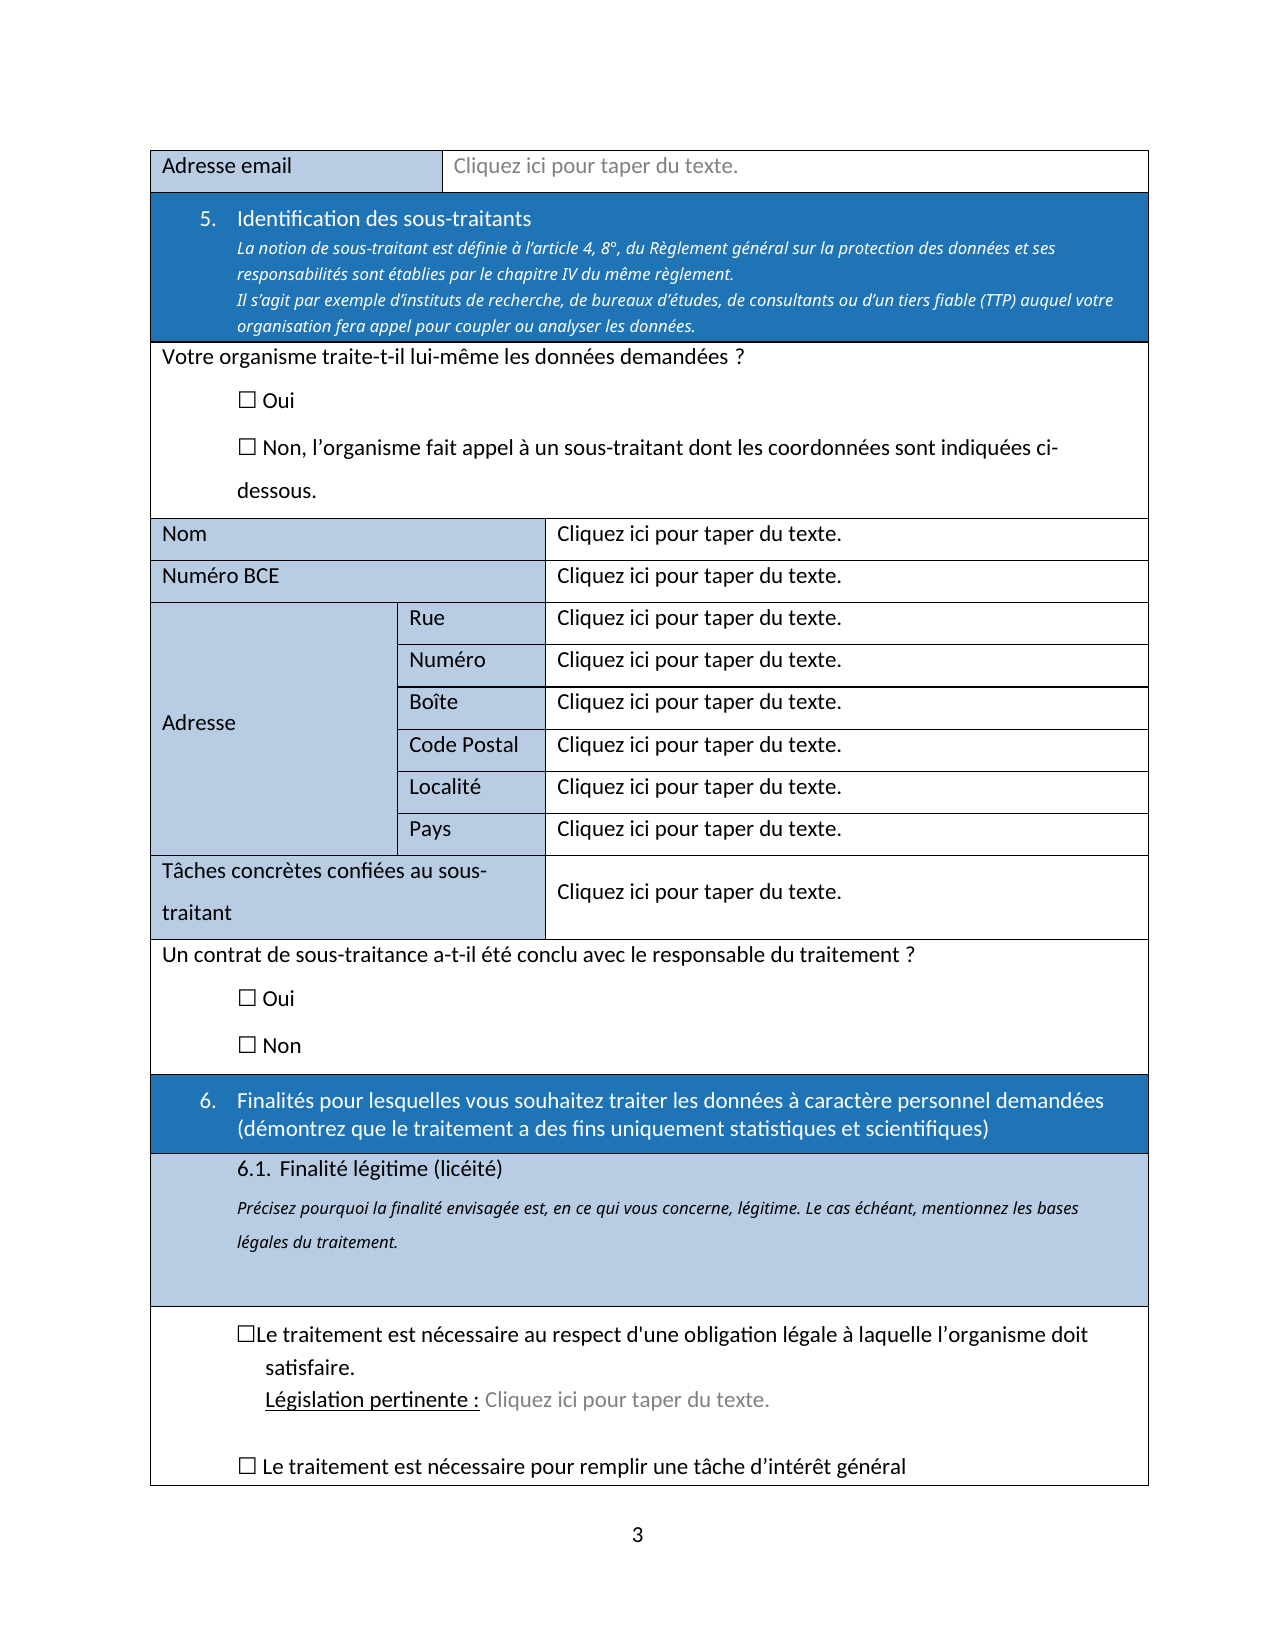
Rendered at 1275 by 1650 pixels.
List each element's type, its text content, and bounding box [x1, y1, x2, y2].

table_cell Boîte [398, 688, 545, 729]
table_cell Un contrat de sous-traitance a-t-il été conclu avec le responsable du traitement ? Oui Non [151, 940, 1148, 1074]
table_cell Tâches concrètes confiées au sous-traitant [151, 856, 545, 939]
table_cell Adresse [151, 603, 397, 855]
table_cell Finalités pour lesquelles vous souhaitez traiter les données à caractère personnel demandées (démontrez que le traitement a des fins uniquement statistiques et scientifiques) [151, 1075, 1148, 1153]
table_cell Numéro BCE [151, 561, 545, 602]
table_cell Nom [151, 519, 545, 560]
table_cell Pays [398, 814, 545, 855]
table_cell Identification des sous-traitants La notion de sous-traitant est définie à l’article 4, 8°, du Règlement général sur la protection des données et ses responsabilités sont établies par le chapitre IV du même règlement. Il s’agit par exemple d’instituts de recherche, de bureaux d’études, de consultants ou d’un tiers fiable (TTP) auquel votre organisation fera appel pour coupler ou analyser les données. [151, 193, 1148, 341]
table_cell Adresse email [151, 151, 442, 192]
table_cell Localité [398, 772, 545, 813]
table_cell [151, 1307, 1148, 1485]
table_cell Rue [398, 603, 545, 644]
table_cell Numéro [398, 645, 545, 686]
table_cell Code Postal [398, 730, 545, 771]
table_cell Votre organisme traite-t-il lui-même les données demandées ? Oui Non, l’organisme fait appel à un sous-traitant dont les coordonnées sont indiquées ci-dessous. [151, 343, 1148, 518]
table_cell Finalité légitime (licéité) Précisez pourquoi la finalité envisagée est, en ce qui vous concerne, légitime. Le cas échéant, mentionnez les bases légales du traitement. [151, 1154, 1148, 1306]
